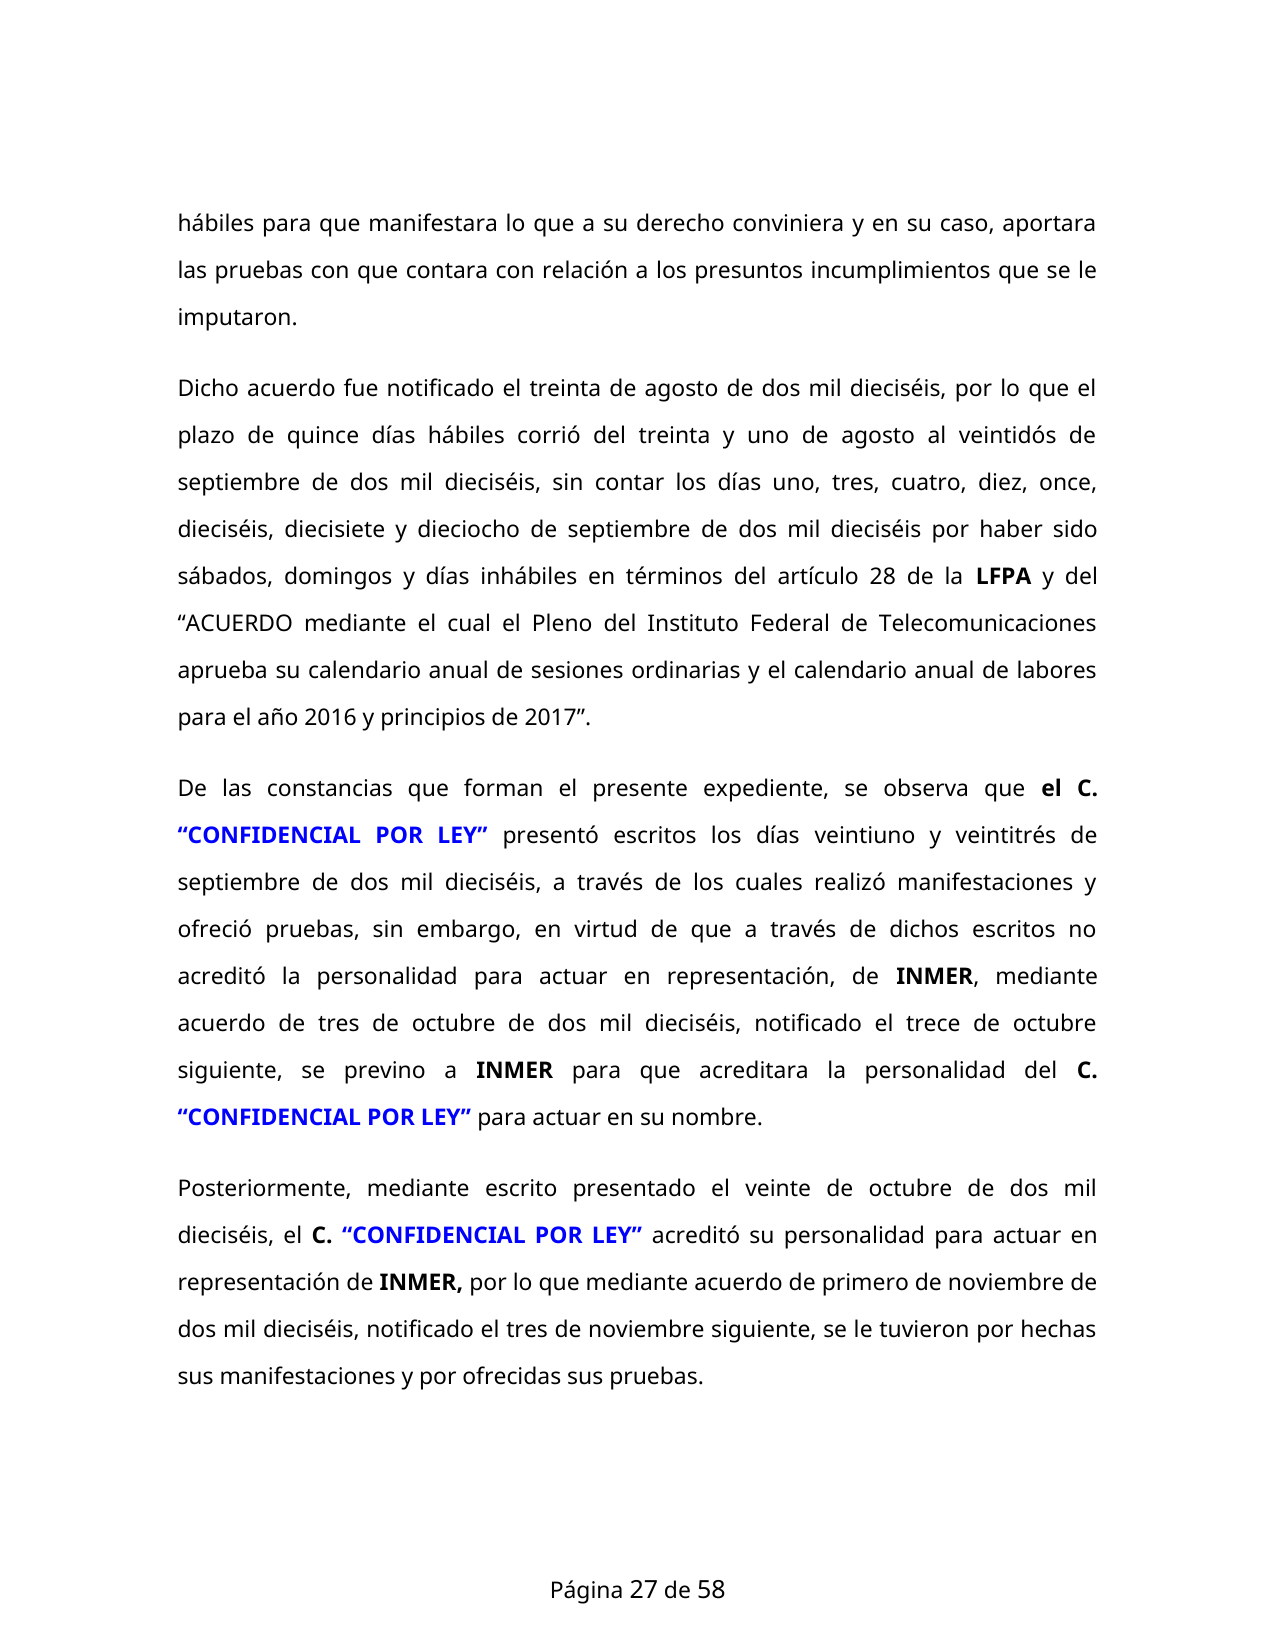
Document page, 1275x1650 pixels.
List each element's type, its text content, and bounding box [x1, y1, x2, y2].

text Posteriormente, mediante escrito presentado el veinte de octubre de dos mil dieciséis, el C. “CONFIDENCIAL POR LEY” acreditó su personalidad para actuar en representación de INMER, por lo que mediante acuerdo de primero de noviembre de dos mil dieciséis, notificado el tres de noviembre siguiente, se le tuvieron por hechas sus manifestaciones y por ofrecidas sus pruebas. [177, 1172, 1098, 1391]
text De las constancias que forman el presente expediente, se observa que el C. “CONFIDENCIAL POR LEY” presentó escritos los días veintiuno y veintitrés de septiembre de dos mil dieciséis, a través de los cuales realizó manifestaciones y ofreció pruebas, sin embargo, en virtud de que a través de dichos escritos no acreditó la personalidad para actuar en representación, de INMER, mediante acuerdo de tres de octubre de dos mil dieciséis, notificado el trece de octubre siguiente, se previno a INMER para que acreditara la personalidad del C. “CONFIDENCIAL POR LEY” para actuar en su nombre. [177, 772, 1098, 1132]
text Dicho acuerdo fue notificado el treinta de agosto de dos mil dieciséis, por lo que el plazo de quince días hábiles corrió del treinta y uno de agosto al veintidós de septiembre de dos mil dieciséis, sin contar los días uno, tres, cuatro, diez, once, dieciséis, diecisiete y dieciocho de septiembre de dos mil dieciséis por haber sido sábados, domingos y días inhábiles en términos del artículo 28 de la LFPA y del “ACUERDO mediante el cual el Pleno del Instituto Federal de Telecomunicaciones aprueba su calendario anual de sesiones ordinarias y el calendario anual de labores para el año 2016 y principios de 2017”. [177, 372, 1098, 732]
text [177, 207, 1098, 332]
